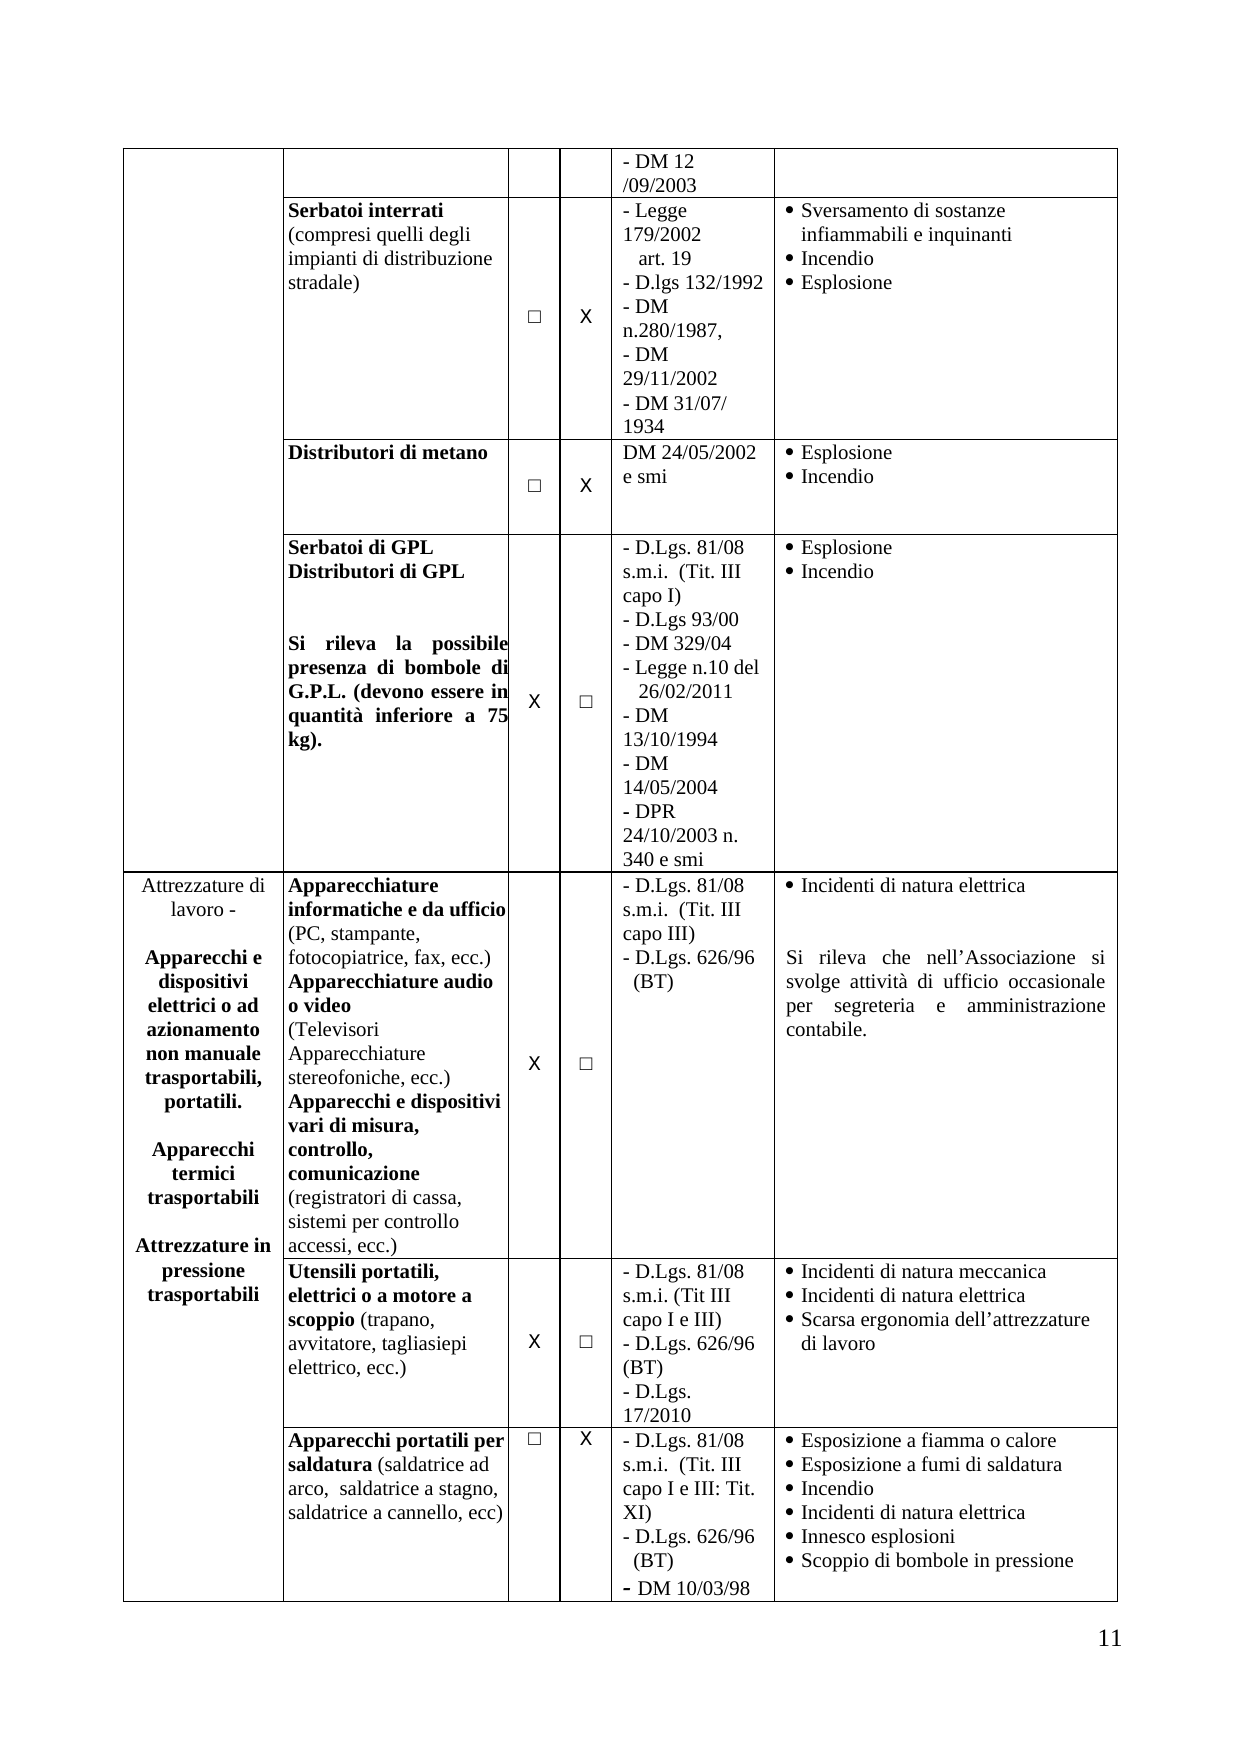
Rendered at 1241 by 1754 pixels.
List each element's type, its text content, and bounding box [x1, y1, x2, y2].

table_cell Sversamento di sostanze infiammabili e inquinanti Incendio Esplosione [775, 198, 1117, 438]
table_cell - Legge 179/2002 art. 19 - D.lgs 132/1992 - DM n.280/1987, - DM 29/11/2002 - DM 31/07/ 1934 [612, 198, 774, 438]
table_cell Esplosione Incendio [775, 535, 1117, 871]
table_cell Attrezzature di lavoro - Apparecchi e dispositivi elettrici o ad azionamento non manuale trasportabili, portatili. Apparecchi termici trasportabili Attrezzature in pressione trasportabili [124, 873, 283, 1601]
table_cell Distributori di metano [284, 440, 508, 533]
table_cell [612, 149, 774, 197]
table_cell Incidenti di natura meccanica Incidenti di natura elettrica Scarsa ergonomia dell’attrezzature di lavoro [775, 1259, 1117, 1427]
table_cell □ [509, 198, 559, 438]
table_cell □ [509, 1428, 559, 1601]
table_cell Serbatoi interrati (compresi quelli degli impianti di distribuzione stradale) [284, 198, 508, 438]
table_cell X [509, 873, 559, 1257]
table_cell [775, 1428, 1117, 1601]
table_cell □ [561, 535, 611, 871]
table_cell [612, 1428, 774, 1601]
table_cell X [561, 1428, 611, 1601]
table_cell □ [561, 873, 611, 1257]
table_cell X [509, 535, 559, 871]
table_cell Apparecchiature informatiche e da ufficio (PC, stampante, fotocopiatrice, fax, ecc.) Apparecchiature audio o video (Televisori Apparecchiature stereofoniche, ecc.) Apparecchi e dispositivi vari di misura, controllo, comunicazione (registratori di cassa, sistemi per controllo accessi, ecc.) [284, 873, 508, 1257]
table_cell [284, 1428, 508, 1601]
table_cell X [561, 149, 611, 197]
table_cell Serbatoi di GPL Distributori di GPL Si rileva la possibile presenza di bombole di G.P.L. (devono essere in quantità inferiore a 75 kg). [284, 535, 508, 871]
table_cell □ [561, 1259, 611, 1427]
table_cell Esplosione Incendio [775, 440, 1117, 533]
table_cell Incidenti di natura elettrica Si rileva che nell’Associazione si svolge attività di ufficio occasionale per segreteria e amministrazione contabile. [775, 873, 1117, 1257]
table_cell X [561, 440, 611, 533]
table_cell □ [509, 440, 559, 533]
table_cell Utensili portatili, elettrici o a motore a scoppio (trapano, avvitatore, tagliasiepi elettrico, ecc.) [284, 1259, 508, 1427]
table_cell - D.Lgs. 81/08 s.m.i. (Tit III capo I e III) - D.Lgs. 626/96 (BT) - D.Lgs. 17/2010 [612, 1259, 774, 1427]
table_cell DM 24/05/2002 e smi [612, 440, 774, 533]
table_cell - D.Lgs. 81/08 s.m.i. (Tit. III capo I) - D.Lgs 93/00 - DM 329/04 - Legge n.10 del 26/02/2011 - DM 13/10/1994 - DM 14/05/2004 - DPR 24/10/2003 n. 340 e smi [612, 535, 774, 871]
table_cell □ [509, 149, 559, 197]
table_cell X [561, 198, 611, 438]
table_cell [284, 149, 508, 197]
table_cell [775, 149, 1117, 197]
table_cell - D.Lgs. 81/08 s.m.i. (Tit. III capo III) - D.Lgs. 626/96 (BT) [612, 873, 774, 1257]
table_cell X [509, 1259, 559, 1427]
